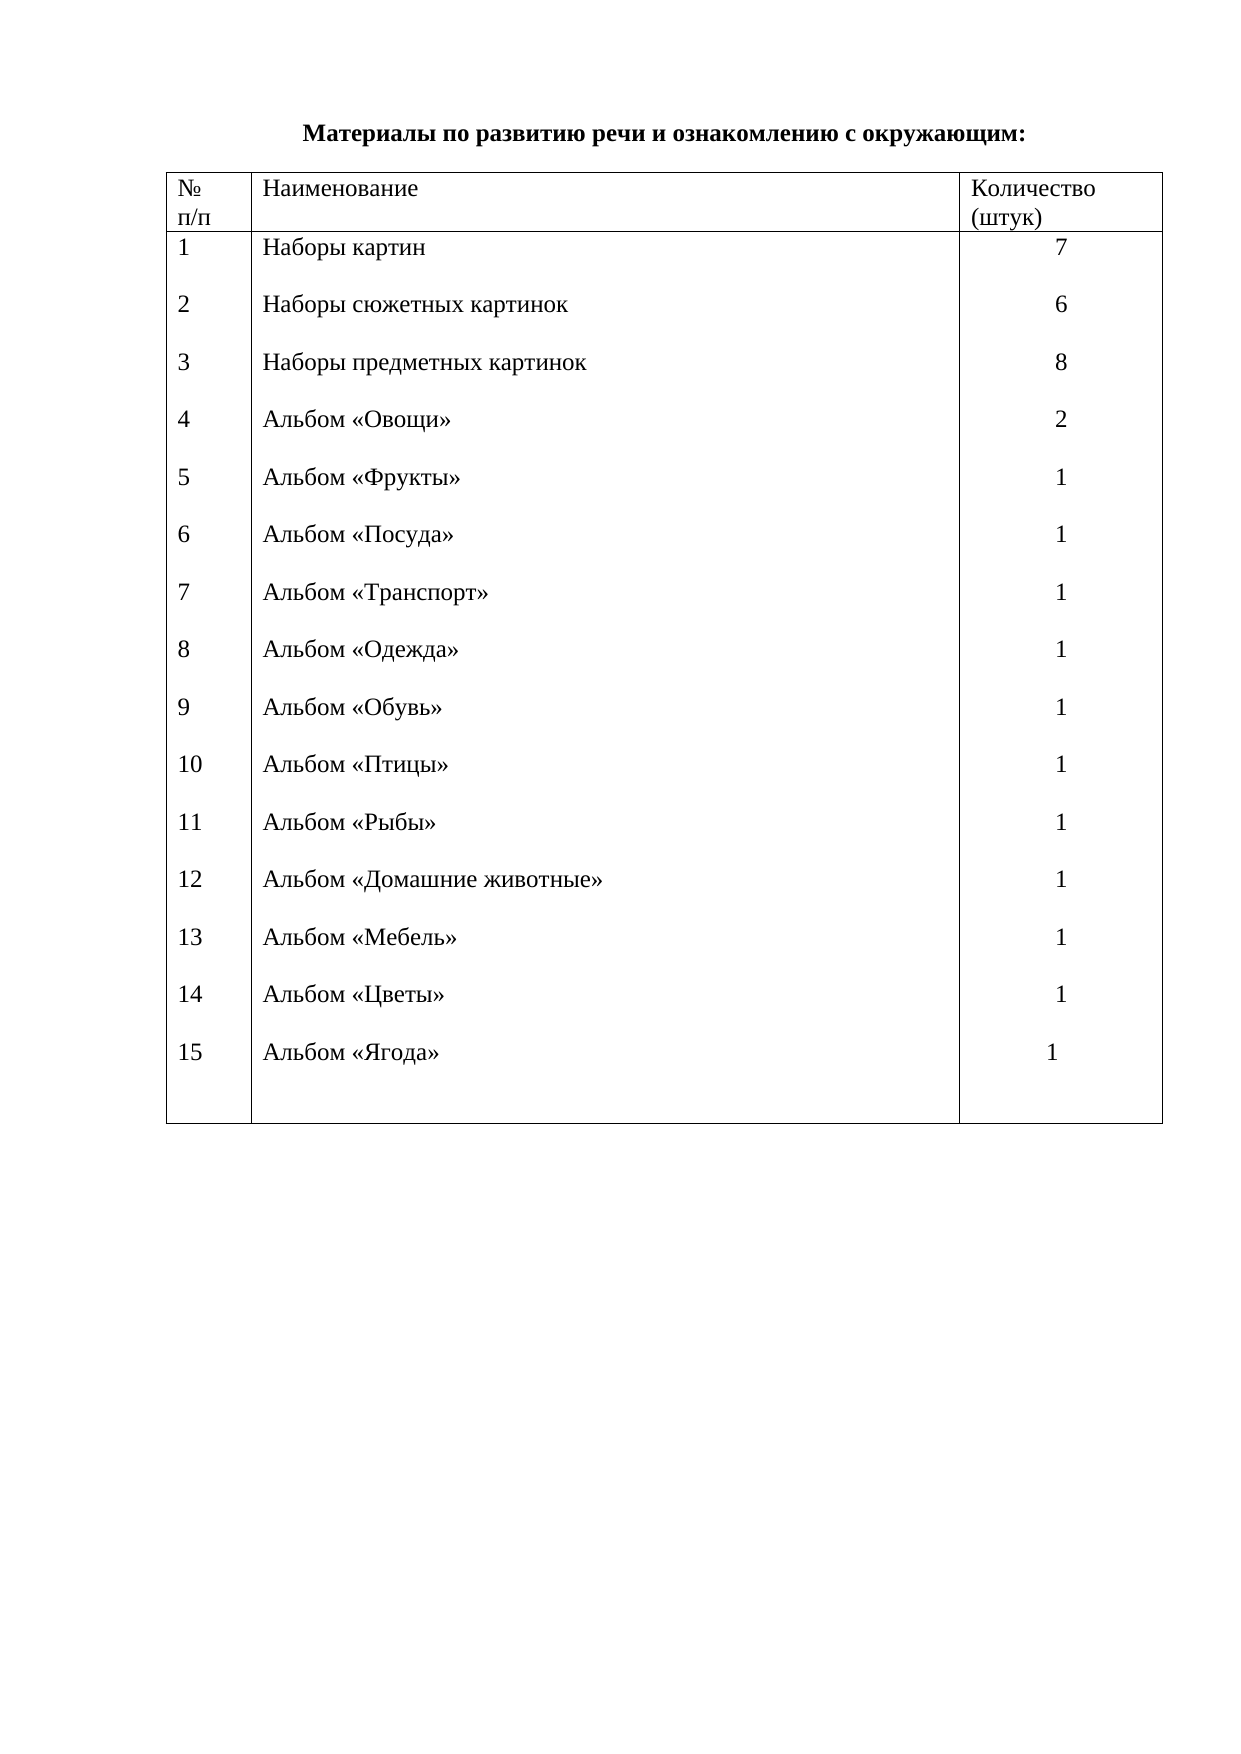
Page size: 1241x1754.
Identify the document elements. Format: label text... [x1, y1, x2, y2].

table_header № п/п [167, 173, 251, 231]
table_cell 7 6 8 2 1 1 1 1 1 1 1 1 1 1 1 [960, 232, 1162, 1123]
table_header Наименование [252, 173, 959, 231]
table_cell 1 2 3 4 5 6 7 8 9 10 11 12 13 14 15 [167, 232, 251, 1123]
table_cell Наборы картин Наборы сюжетных картинок Наборы предметных картинок Альбом «Овощи» Альбом «Фрукты» Альбом «Посуда» Альбом «Транспорт» Альбом «Одежда» Альбом «Обувь» Альбом «Птицы» Альбом «Рыбы» Альбом «Домашние животные» Альбом «Мебель» Альбом «Цветы» Альбом «Ягода» [252, 232, 959, 1123]
table_header Количество (штук) [960, 173, 1162, 231]
text Материалы по развитию речи и ознакомлению с окружающим: [177, 118, 1152, 147]
